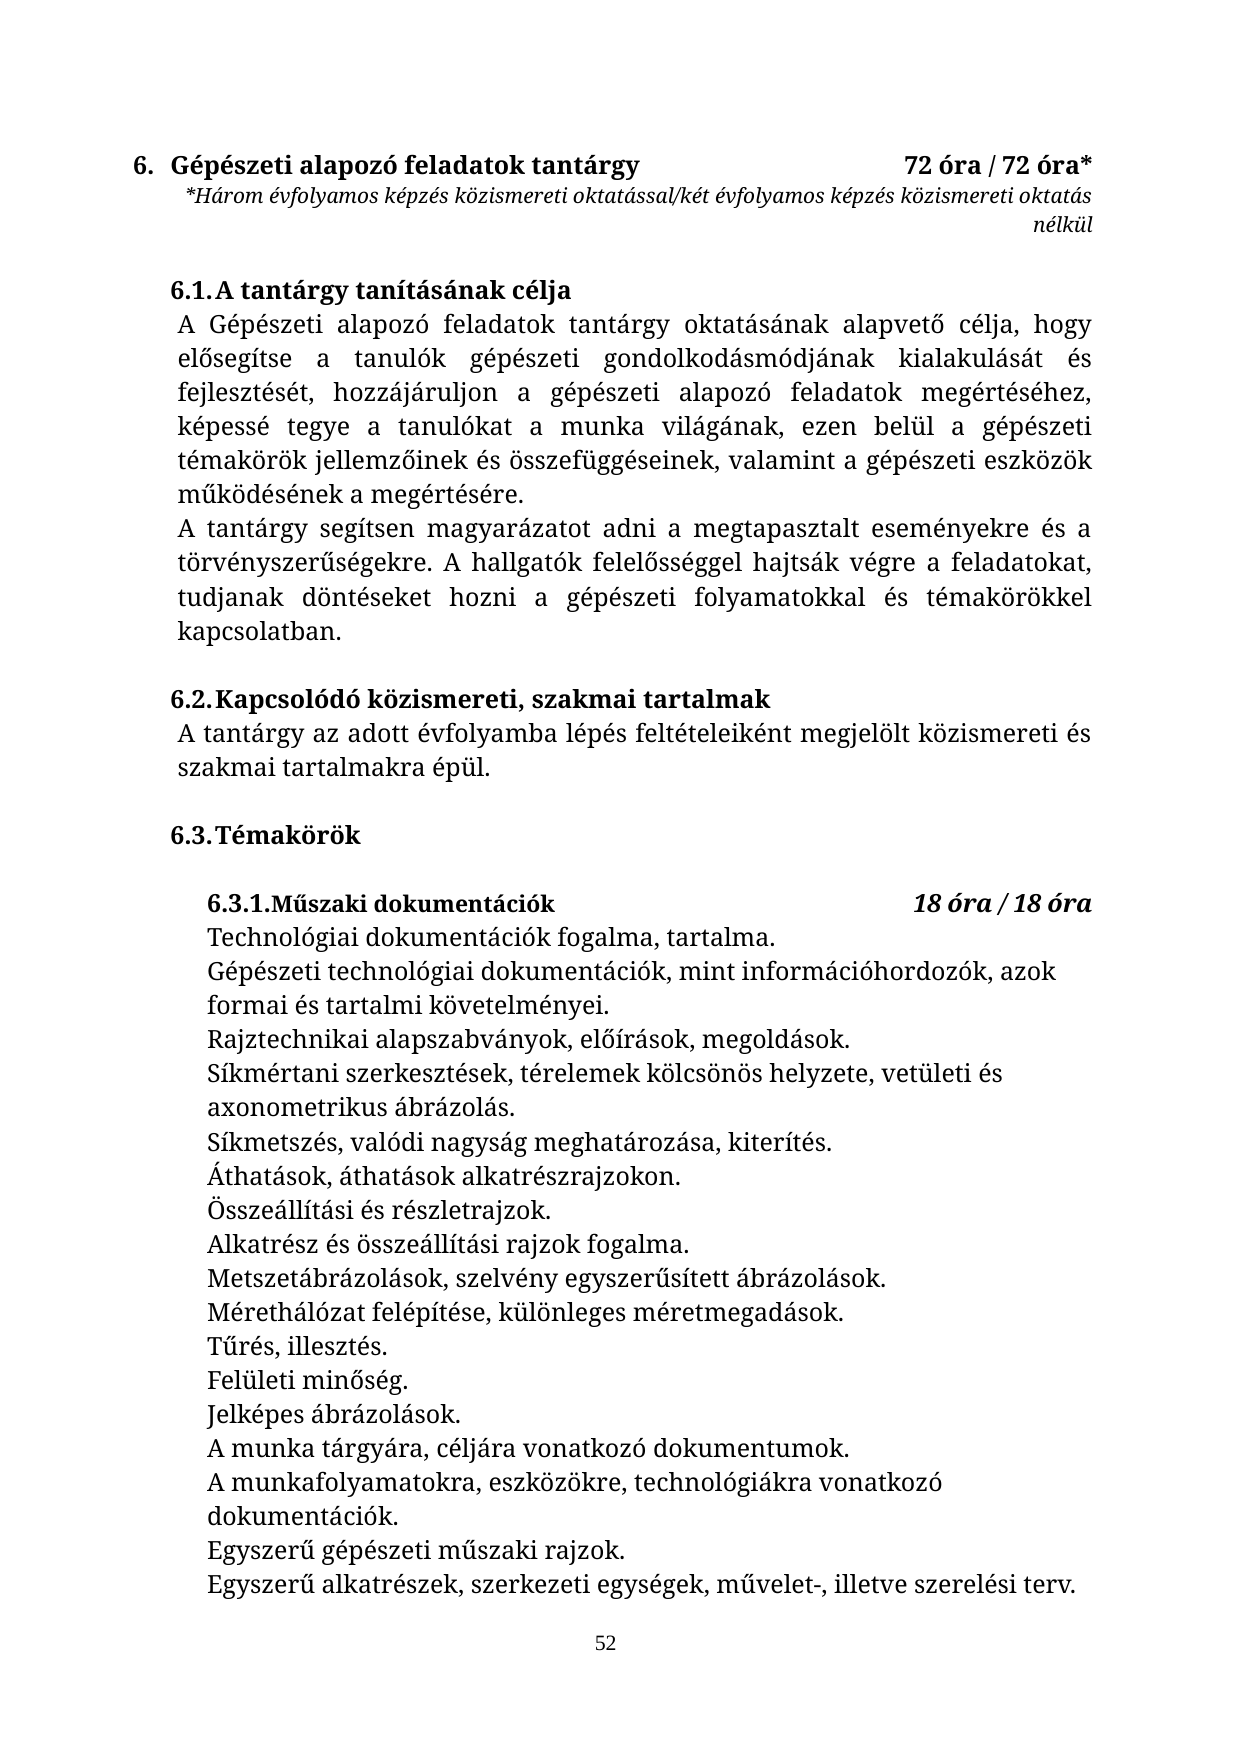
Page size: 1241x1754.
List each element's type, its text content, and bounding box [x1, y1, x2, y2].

list Gépészeti alapozó feladatok tantárgy 72 óra / 72 óra* [133, 148, 1093, 182]
text Áthatások, áthatások alkatrészrajzokon. [207, 1158, 1093, 1192]
text Jelképes ábrázolások. [207, 1397, 1093, 1431]
text A tantárgy segítsen magyarázatot adni a megtapasztalt eseményekre és a törvényszerűségekre. A hallgatók felelősséggel hajtsák végre a feladatokat, tudjanak döntéseket hozni a gépészeti folyamatokkal és témakörökkel kapcsolatban. [177, 511, 1093, 647]
text Síkmetszés, valódi nagyság meghatározása, kiterítés. [207, 1124, 1093, 1158]
list Műszaki dokumentációk 18 óra / 18 óra [207, 886, 1093, 920]
text Rajztechnikai alapszabványok, előírások, megoldások. [207, 1022, 1093, 1056]
text A munka tárgyára, céljára vonatkozó dokumentumok. [207, 1431, 1093, 1465]
text Tűrés, illesztés. [207, 1328, 1093, 1363]
text *Három évfolyamos képzés közismereti oktatással/két évfolyamos képzés közismereti oktatás nélkül [133, 182, 1093, 238]
text Gépészeti technológiai dokumentációk, mint információhordozók, azok formai és tartalmi követelményei. [207, 954, 1093, 1022]
text Egyszerű gépészeti műszaki rajzok. [207, 1533, 1093, 1567]
text Alkatrész és összeállítási rajzok fogalma. [207, 1226, 1093, 1260]
text Mérethálózat felépítése, különleges méretmegadások. [207, 1294, 1093, 1328]
list Témakörök [170, 818, 1093, 852]
text A munkafolyamatokra, eszközökre, technológiákra vonatkozó dokumentációk. [207, 1465, 1093, 1533]
text Felületi minőség. [207, 1363, 1093, 1397]
list A tantárgy tanításának célja [170, 273, 1093, 307]
text Metszetábrázolások, szelvény egyszerűsített ábrázolások. [207, 1260, 1093, 1294]
text Egyszerű alkatrészek, szerkezeti egységek, művelet-, illetve szerelési terv. [207, 1567, 1093, 1601]
text Összeállítási és részletrajzok. [207, 1192, 1093, 1226]
text A tantárgy az adott évfolyamba lépés feltételeiként megjelölt közismereti és szakmai tartalmakra épül. [177, 715, 1093, 783]
list Kapcsolódó közismereti, szakmai tartalmak [170, 681, 1093, 715]
text Síkmértani szerkesztések, térelemek kölcsönös helyzete, vetületi és axonometrikus ábrázolás. [207, 1056, 1093, 1124]
text A Gépészeti alapozó feladatok tantárgy oktatásának alapvető célja, hogy elősegítse a tanulók gépészeti gondolkodásmódjának kialakulását és fejlesztését, hozzájáruljon a gépészeti alapozó feladatok megértéséhez, képessé tegye a tanulókat a munka világának, ezen belül a gépészeti témakörök jellemzőinek és összefüggéseinek, valamint a gépészeti eszközök működésének a megértésére. [177, 307, 1093, 511]
text Technológiai dokumentációk fogalma, tartalma. [207, 920, 1093, 954]
